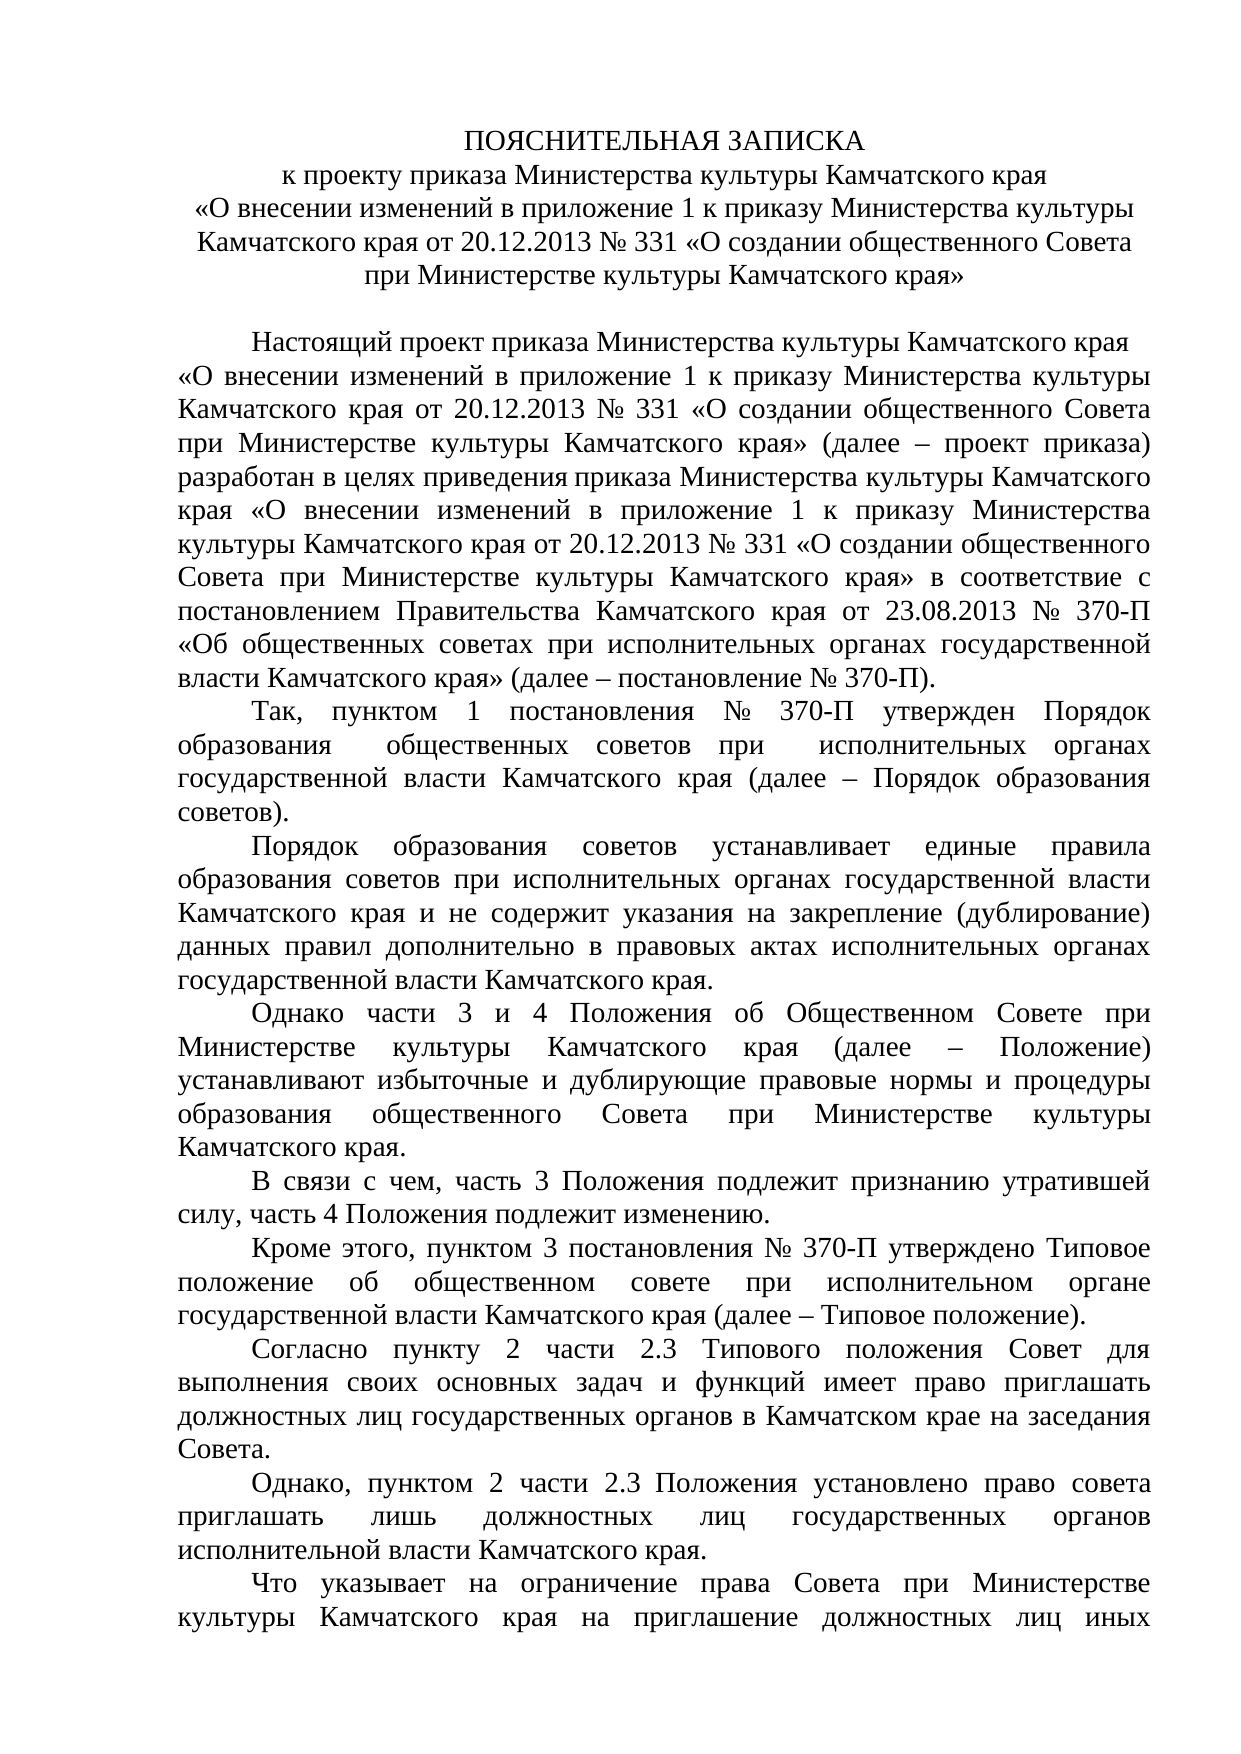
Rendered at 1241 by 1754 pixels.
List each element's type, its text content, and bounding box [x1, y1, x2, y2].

text Согласно пункту 2 части 2.3 Типового положения Совет для выполнения своих основных задач и функций имеет право приглашать должностных лиц государственных органов в Камчатском крае на заседания Совета. [177, 1331, 1152, 1465]
text В связи с чем, часть 3 Положения подлежит признанию утратившей силу, часть 4 Положения подлежит изменению. [177, 1163, 1152, 1230]
text Так, пунктом 1 постановления № 370-П утвержден Порядок образования общественных советов при исполнительных органах государственной власти Камчатского края (далее – Порядок образования советов). [177, 693, 1152, 828]
text Порядок образования советов устанавливает единые правила образования советов при исполнительных органах государственной власти Камчатского края и не содержит указания на закрепление (дублирование) данных правил дополнительно в правовых актах исполнительных органах государственной власти Камчатского края. [177, 828, 1152, 995]
text ПОЯСНИТЕЛЬНАЯ ЗАПИСКА [177, 123, 1152, 157]
text «О внесении изменений в приложение 1 к приказу Министерства культуры Камчатского края от 20.12.2013 № 331 «О создании общественного Совета при Министерстве культуры Камчатского края» [177, 190, 1152, 291]
text Однако части 3 и 4 Положения об Общественном Совете при Министерстве культуры Камчатского края (далее – Положение) устанавливают избыточные и дублирующие правовые нормы и процедуры образования общественного Совета при Министерстве культуры Камчатского края. [177, 995, 1152, 1163]
text Однако, пунктом 2 части 2.3 Положения установлено право совета приглашать лишь должностных лиц государственных органов исполнительной власти Камчатского края. [177, 1465, 1152, 1566]
text Настоящий проект приказа Министерства культуры Камчатского края [177, 324, 1152, 358]
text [177, 1566, 1152, 1633]
text Кроме этого, пунктом 3 постановления № 370-П утверждено Типовое положение об общественном совете при исполнительном органе государственной власти Камчатского края (далее – Типовое положение). [177, 1230, 1152, 1331]
text «О внесении изменений в приложение 1 к приказу Министерства культуры Камчатского края от 20.12.2013 № 331 «О создании общественного Совета при Министерстве культуры Камчатского края» (далее – проект приказа) разработан в целях приведения приказа Министерства культуры Камчатского края «О внесении изменений в приложение 1 к приказу Министерства культуры Камчатского края от 20.12.2013 № 331 «О создании общественного Совета при Министерстве культуры Камчатского края» в соответствие с постановлением Правительства Камчатского края от 23.08.2013 № 370-П «Об общественных советах при исполнительных органах государственной власти Камчатского края» (далее – постановление № 370-П). [177, 358, 1152, 693]
text к проекту приказа Министерства культуры Камчатского края [177, 157, 1152, 190]
